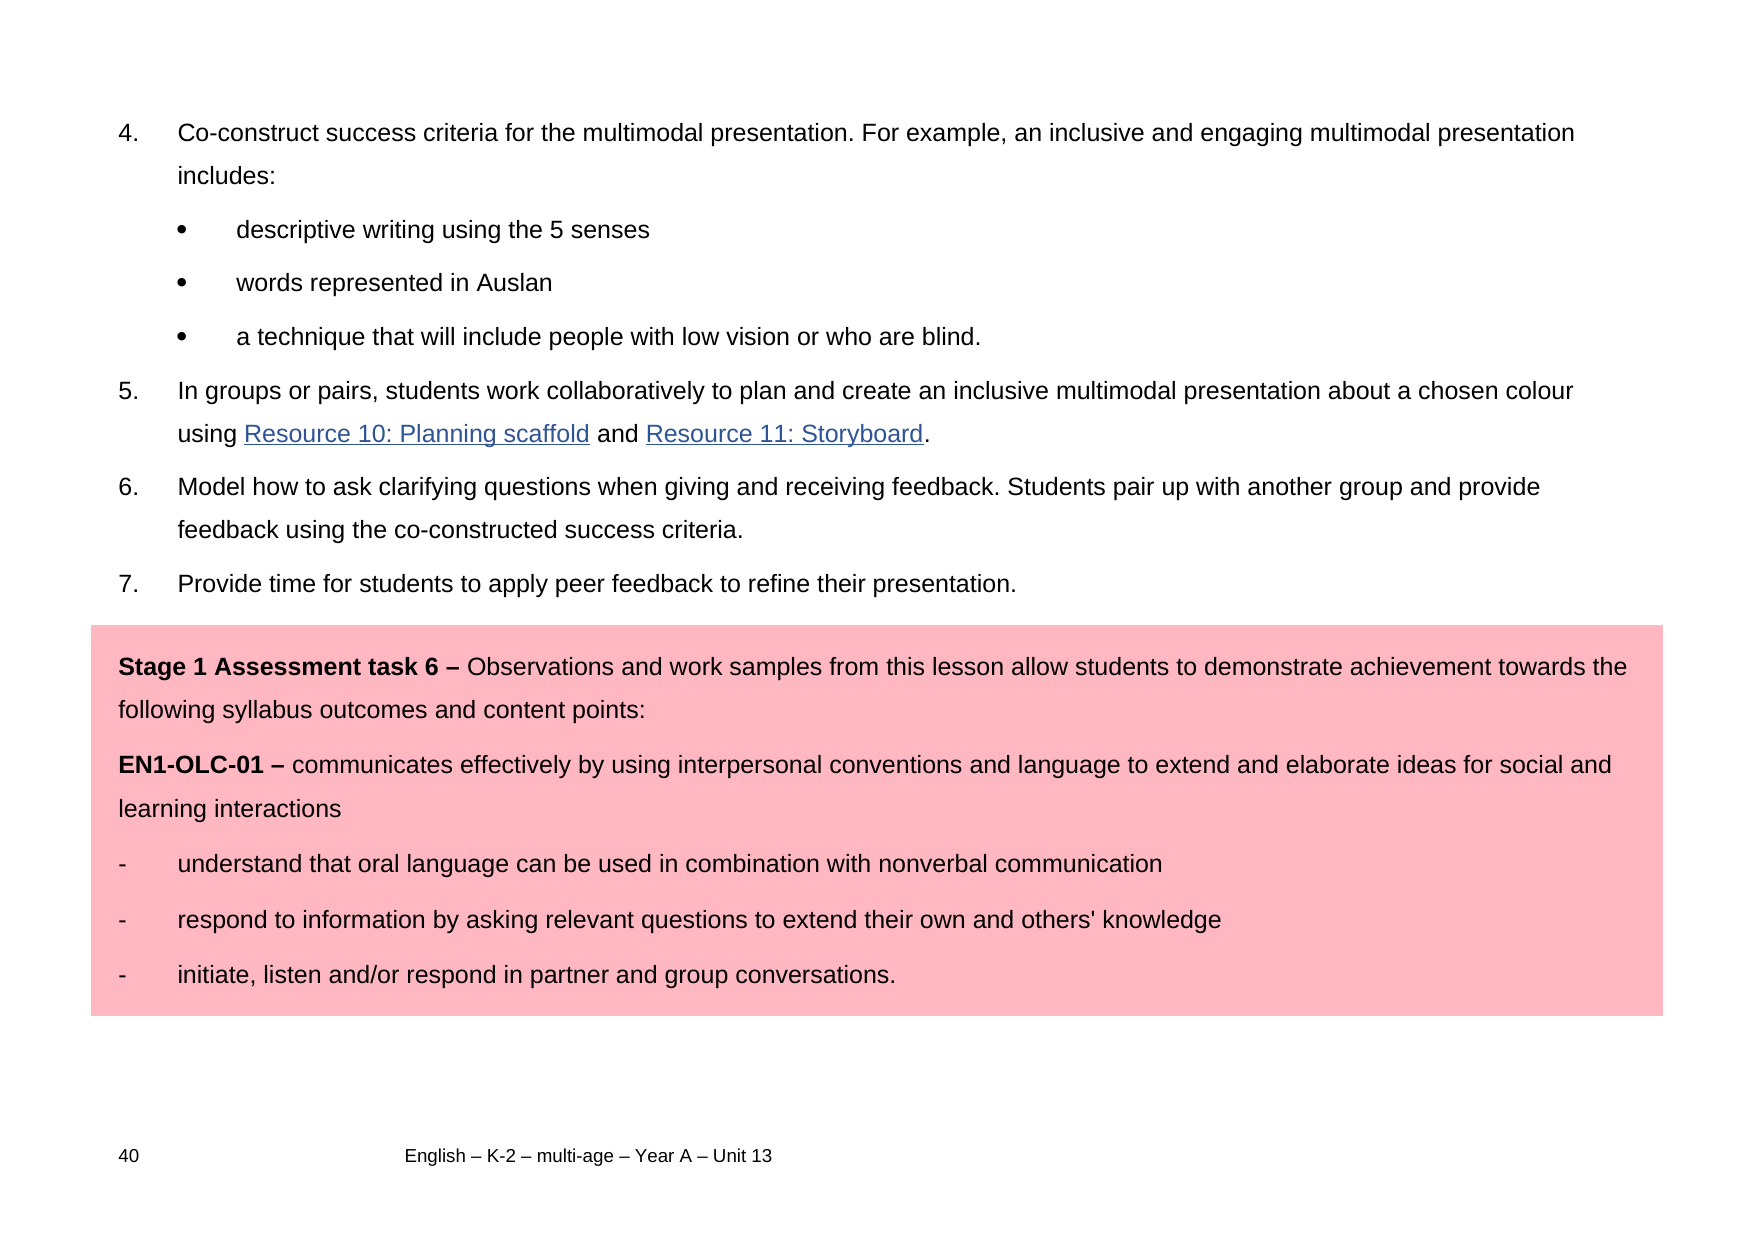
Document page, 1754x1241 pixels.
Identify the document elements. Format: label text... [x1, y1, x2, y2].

list words represented in Auslan [177, 268, 1636, 297]
list Model how to ask clarifying questions when giving and receiving feedback. Students pair up with another group and provide feedback using the co-constructed success criteria. [118, 472, 1636, 544]
list Provide time for students to apply peer feedback to refine their presentation. [118, 569, 1636, 598]
text Stage 1 Assessment task 6 – Observations and work samples from this lesson allow students to demonstrate achievement towards the following syllabus outcomes and content points: [97, 631, 1657, 723]
list initiate, listen and/or respond in partner and group conversations. [97, 933, 1657, 1010]
list understand that oral language can be used in combination with nonverbal communication [97, 822, 1657, 878]
text EN1-OLC-01 – communicates effectively by using interpersonal conventions and language to extend and elaborate ideas for social and learning interactions [97, 723, 1657, 822]
list Co-construct success criteria for the multimodal presentation. For example, an inclusive and engaging multimodal presentation includes: [118, 118, 1636, 190]
list a technique that will include people with low vision or who are blind. [177, 322, 1636, 351]
list descriptive writing using the 5 senses [177, 215, 1636, 244]
list respond to information by asking relevant questions to extend their own and others' knowledge [97, 878, 1657, 933]
list In groups or pairs, students work collaboratively to plan and create an inclusive multimodal presentation about a chosen colour using Resource 10: Planning scaffold and Resource 11: Storyboard. [118, 376, 1636, 448]
